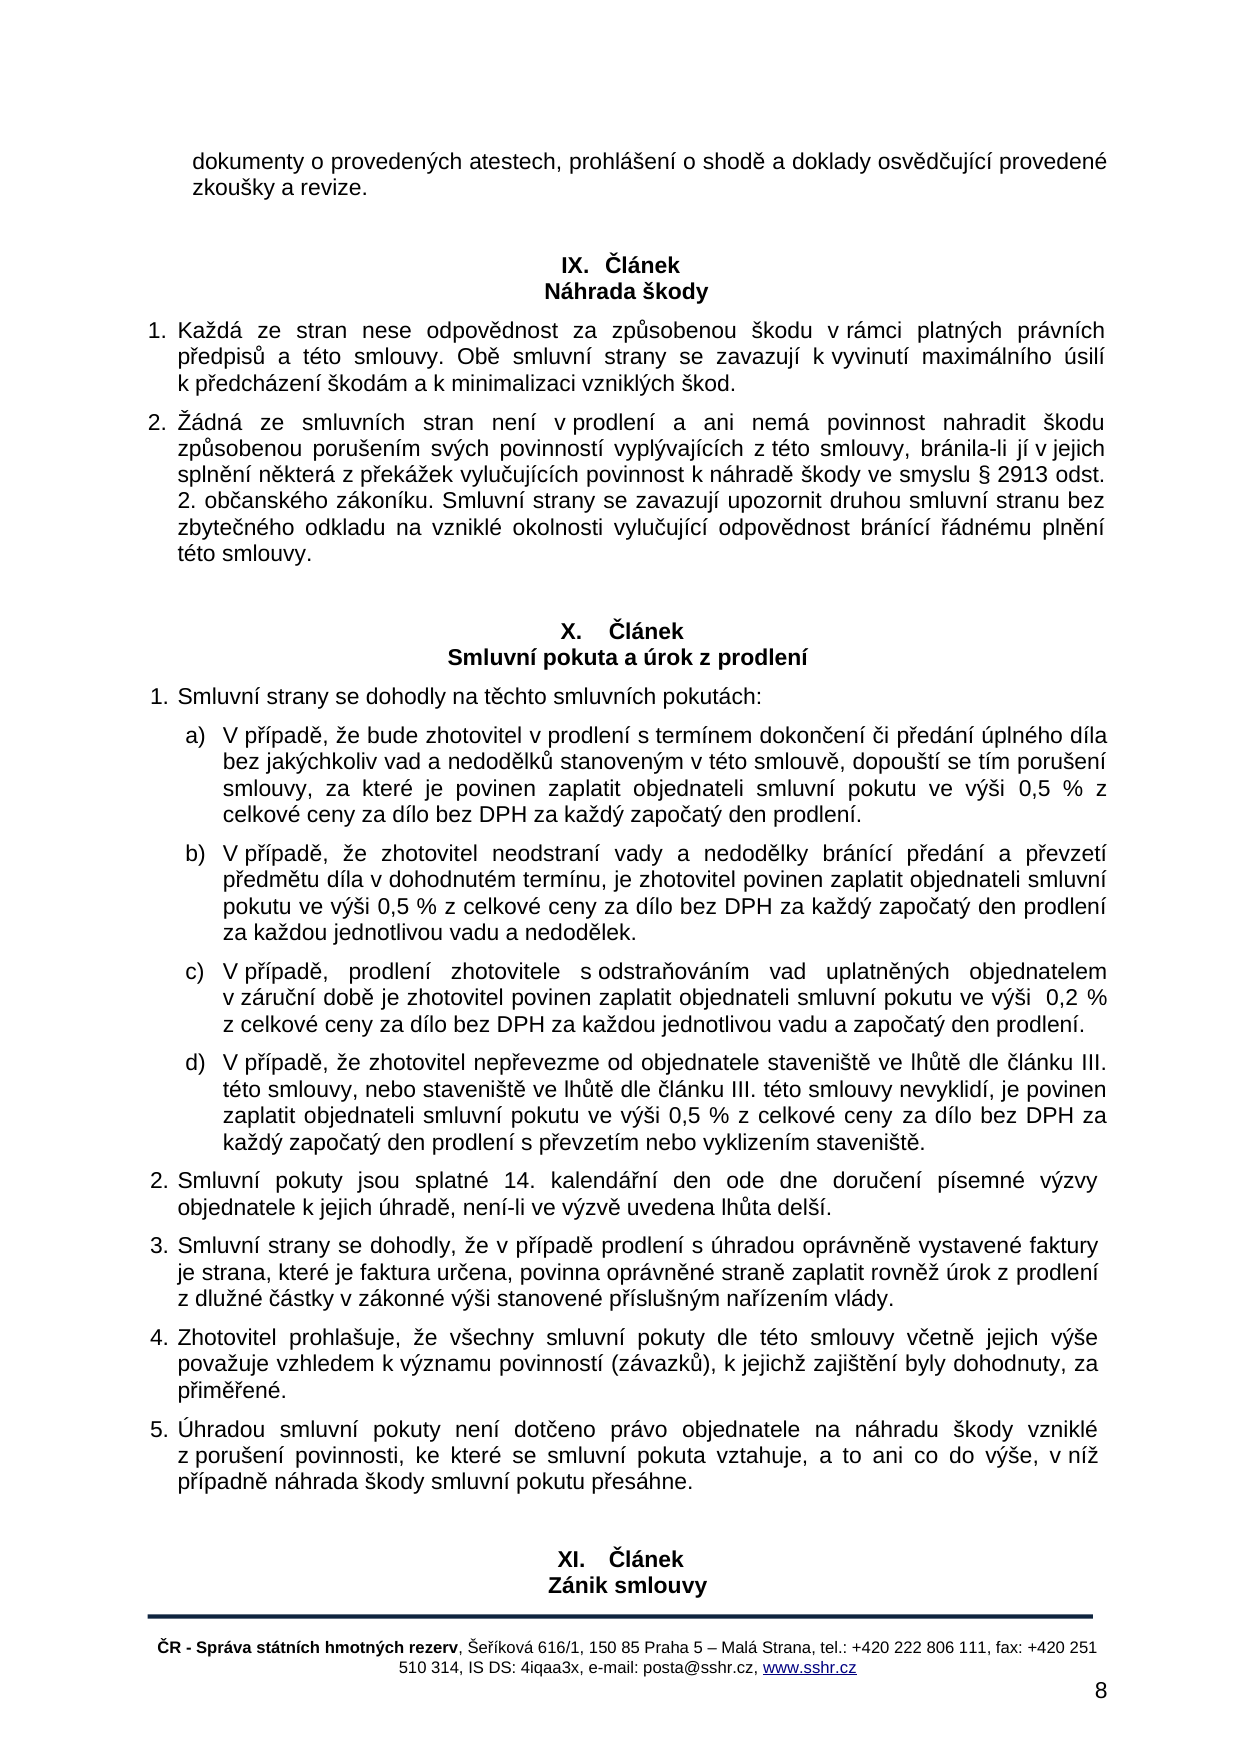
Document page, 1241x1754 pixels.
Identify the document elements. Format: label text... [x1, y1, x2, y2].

list Žádná ze smluvních stran není v prodlení a ani nemá povinnost nahradit škodu způsobenou porušením svých povinností vyplývajících z této smlouvy, bránila-li jí v jejich splnění některá z překážek vylučujících povinnost k náhradě škody ve smyslu § 2913 odst. 2. občanského zákoníku. Smluvní strany se zavazují upozornit druhou smluvní stranu bez zbytečného odkladu na vzniklé okolnosti vylučující odpovědnost bránící řádnému plnění této smlouvy. [148, 408, 1105, 567]
list Každá ze stran nese odpovědnost za způsobenou škodu v rámci platných právních předpisů a této smlouvy. Obě smluvní strany se zavazují k vyvinutí maximálního úsilí k předcházení škodám a k minimalizaci vzniklých škod. [148, 317, 1105, 396]
text Zánik smlouvy [148, 1572, 1107, 1599]
list Smluvní strany se dohodly na těchto smluvních pokutách: [150, 683, 1098, 709]
list V případě, prodlení zhotovitele s odstraňováním vad uplatněných objednatelem v záruční době je zhotovitel povinen zaplatit objednateli smluvní pokutu ve výši 0,2 % z celkové ceny za dílo bez DPH za každou jednotlivou vadu a započatý den prodlení. [185, 958, 1107, 1037]
subtitle Článek [148, 252, 1107, 278]
list Smluvní pokuty jsou splatné 14. kalendářní den ode dne doručení písemné výzvy objednatele k jejich úhradě, není-li ve výzvě uvedena lhůta delší. [150, 1167, 1098, 1220]
list V případě, že zhotovitel neodstraní vady a nedodělky bránící předání a převzetí předmětu díla v dohodnutém termínu, je zhotovitel povinen zaplatit objednateli smluvní pokutu ve výši 0,5 % z celkové ceny za dílo bez DPH za každý započatý den prodlení za každou jednotlivou vadu a nedodělek. [185, 840, 1107, 945]
text Smluvní pokuta a úrok z prodlení [148, 644, 1107, 671]
list Smluvní strany se dohodly, že v případě prodlení s úhradou oprávněně vystavené faktury je strana, které je faktura určena, povinna oprávněné straně zaplatit rovněž úrok z prodlení z dlužné částky v zákonné výši stanovené příslušným nařízením vlády. [150, 1232, 1098, 1312]
subtitle Článek [148, 618, 1107, 644]
subtitle Článek [148, 1546, 1107, 1572]
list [148, 148, 1107, 200]
list Zhotovitel prohlašuje, že všechny smluvní pokuty dle této smlouvy včetně jejich výše považuje vzhledem k významu povinností (závazků), k jejichž zajištění byly dohodnuty, za přiměřené. [150, 1324, 1098, 1403]
text Náhrada škody [148, 278, 1105, 304]
list V případě, že zhotovitel nepřevezme od objednatele staveniště ve lhůtě dle článku III. této smlouvy, nebo staveniště ve lhůtě dle článku III. této smlouvy nevyklidí, je povinen zaplatit objednateli smluvní pokutu ve výši 0,5 % z celkové ceny za dílo bez DPH za každý započatý den prodlení s převzetím nebo vyklizením staveniště. [185, 1049, 1107, 1155]
list V případě, že bude zhotovitel v prodlení s termínem dokončení či předání úplného díla bez jakýchkoliv vad a nedodělků stanoveným v této smlouvě, dopouští se tím porušení smlouvy, za které je povinen zaplatit objednateli smluvní pokutu ve výši 0,5 % z celkové ceny za dílo bez DPH za každý započatý den prodlení. [185, 722, 1107, 827]
list Úhradou smluvní pokuty není dotčeno právo objednatele na náhradu škody vzniklé z porušení povinnosti, ke které se smluvní pokuta vztahuje, a to ani co do výše, v níž případně náhrada škody smluvní pokutu přesáhne. [150, 1416, 1098, 1495]
